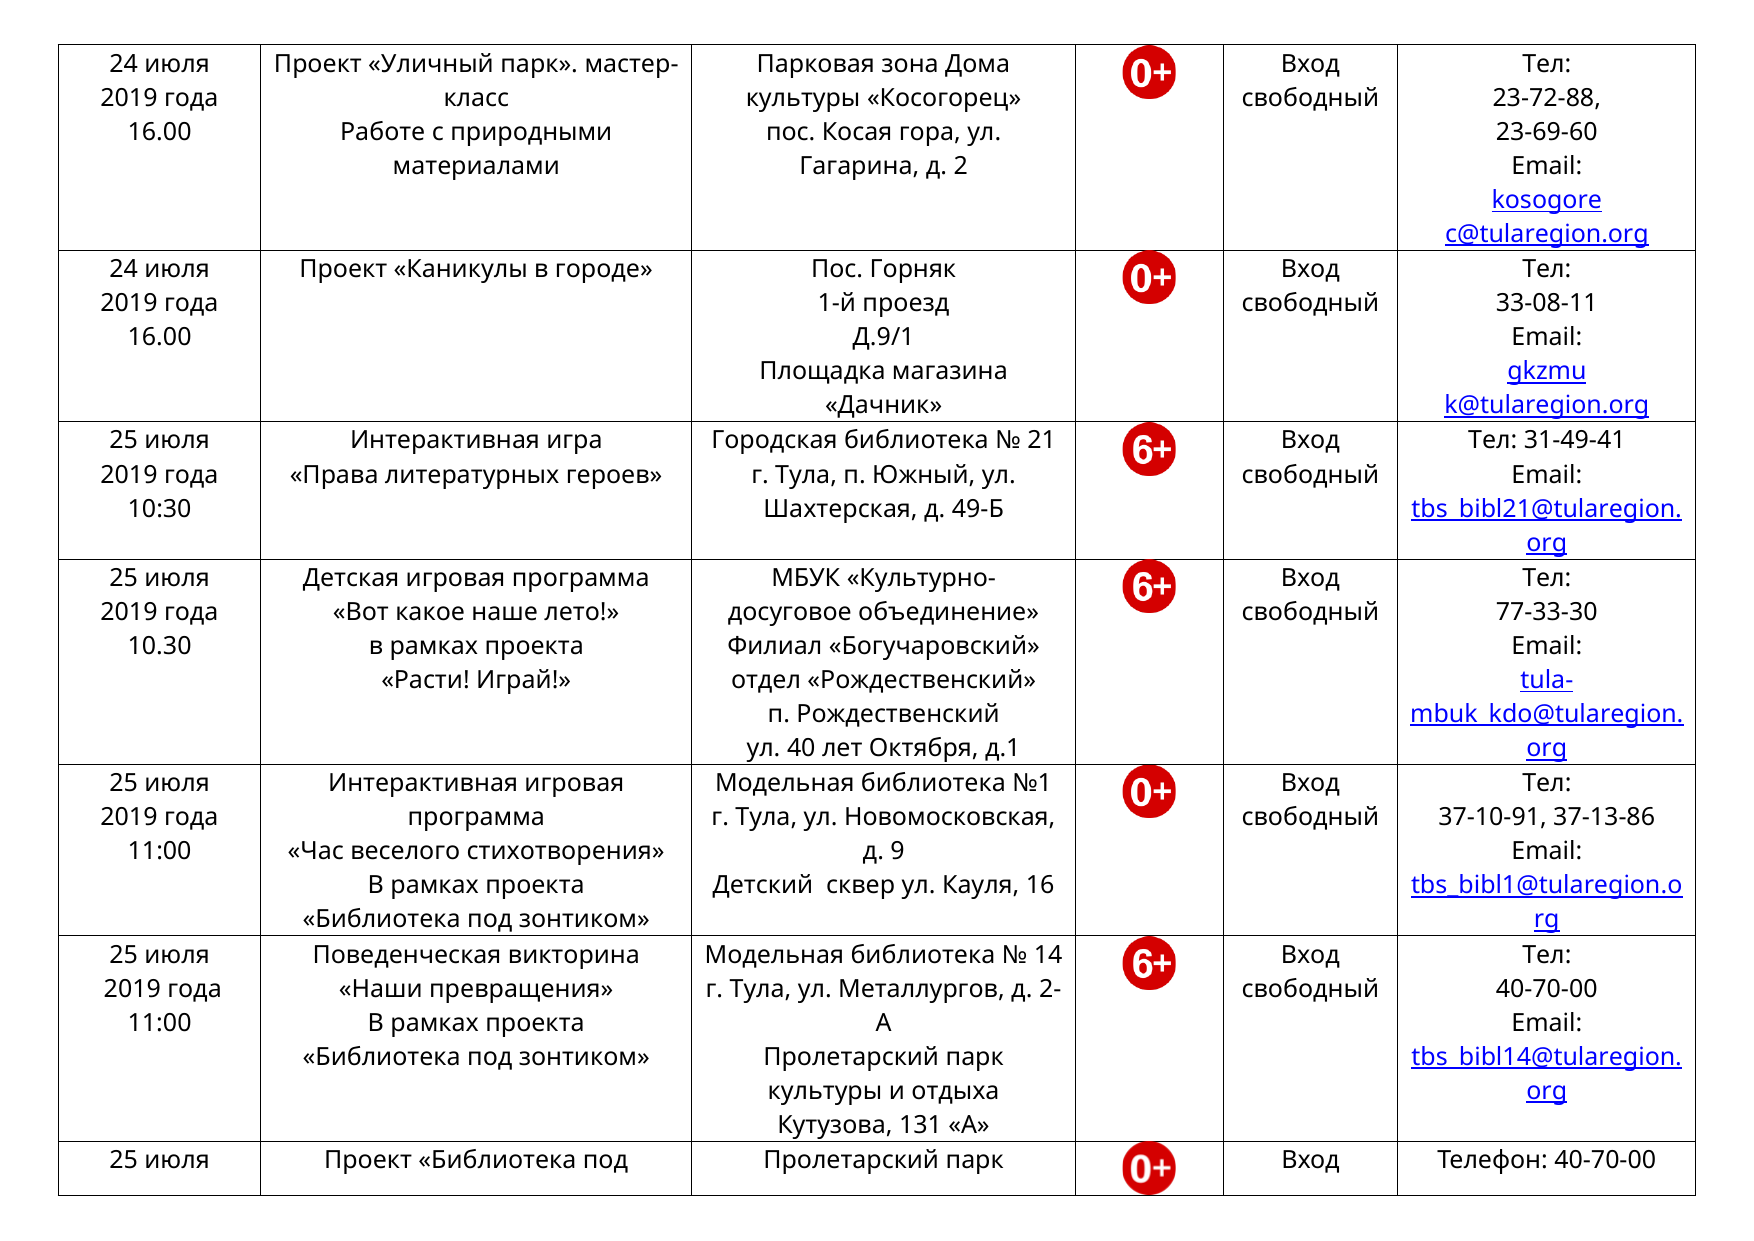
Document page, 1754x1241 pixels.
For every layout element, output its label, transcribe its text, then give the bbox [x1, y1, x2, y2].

picture [1122, 936, 1176, 990]
picture [1122, 1141, 1176, 1195]
table_cell Модельная библиотека № 14 г. Тула, ул. Металлургов, д. 2-А Пролетарский парк культуры и отдыха Кутузова, 131 «А» [692, 936, 1075, 1141]
table_cell Проект «Каникулы в городе» [261, 251, 691, 421]
table_cell Поведенческая викторина «Наши превращения» В рамках проекта «Библиотека под зонтиком» [261, 936, 691, 1141]
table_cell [692, 1142, 1075, 1195]
table_cell 24 июля 2019 года 16.00 [59, 45, 260, 250]
table_cell Вход свободный [1224, 251, 1397, 421]
table_cell Вход свободный [1224, 936, 1397, 1141]
table_cell 25 июля 2019 года 10:30 [59, 422, 260, 558]
table_cell Пос. Горняк 1-й проезд Д.9/1 Площадка магазина «Дачник» [692, 251, 1075, 421]
table_cell 25 июля 2019 года 10.30 [59, 560, 260, 764]
picture [1122, 765, 1176, 818]
table_cell [1076, 560, 1223, 764]
table_cell Тел: 23-72-88, 23-69-60 Еmail: kosogorec@tularegion.org [1398, 45, 1695, 250]
picture [1122, 422, 1176, 476]
table_cell Тел: 31-49-41 Email: tbs_bibl21@tularegion.org [1398, 422, 1695, 558]
table_cell Проект «Уличный парк». мастер-класс Работе с природными материалами [261, 45, 691, 250]
table_cell Интерактивная игровая программа «Час веселого стихотворения» В рамках проекта «Библиотека под зонтиком» [261, 765, 691, 935]
table_cell Вход свободный [1224, 765, 1397, 935]
table_cell Вход свободный [1224, 45, 1397, 250]
table_cell Тел: 37-10-91, 37-13-86 Email: tbs_bibl1@tularegion.org [1398, 765, 1695, 935]
table_cell 24 июля 2019 года 16.00 [59, 251, 260, 421]
table_cell 25 июля 2019 года 11:00 [59, 936, 260, 1141]
table_cell [1076, 422, 1223, 558]
table_cell Вход свободный [1224, 1142, 1397, 1195]
table_cell [1076, 936, 1223, 1141]
picture [1122, 45, 1176, 99]
table_cell [1076, 765, 1223, 935]
table_cell Тел: 40-70-00 Email: tbs_bibl14@tularegion.org [1398, 936, 1695, 1141]
table_cell [1076, 1142, 1122, 1195]
table_cell Тел: 33-08-11 Еmail: gkzmuk@tularegion.org [1398, 251, 1695, 421]
table_cell Модельная библиотека №1 г. Тула, ул. Новомосковская, д. 9 Детский сквер ул. Кауля, 16 [692, 765, 1075, 935]
table_cell [1176, 1142, 1223, 1195]
picture [1122, 559, 1176, 613]
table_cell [59, 1142, 260, 1195]
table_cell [261, 1142, 691, 1195]
table_cell Интерактивная игра «Права литературных героев» [261, 422, 691, 558]
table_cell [1398, 1142, 1695, 1195]
table_cell Парковая зона Дома культуры «Косогорец» пос. Косая гора, ул. Гагарина, д. 2 [692, 45, 1075, 250]
table_cell МБУК «Культурно- досуговое объединение» Филиал «Богучаровский» отдел «Рождественский» п. Рождественский ул. 40 лет Октября, д.1 [692, 560, 1075, 764]
table_cell Городская библиотека № 21 г. Тула, п. Южный, ул. Шахтерская, д. 49-Б [692, 422, 1075, 558]
table_cell [1076, 45, 1223, 250]
table_cell 25 июля 2019 года 11:00 [59, 765, 260, 935]
table_cell Вход свободный [1224, 422, 1397, 558]
table_cell Вход свободный [1224, 560, 1397, 764]
table_cell [1076, 251, 1223, 421]
table_cell Детская игровая программа «Вот какое наше лето!» в рамках проекта «Расти! Играй!» [261, 560, 691, 764]
picture [1122, 250, 1176, 304]
table_cell Тел: 77-33-30 Еmail: tula-mbuk_kdo@tularegion.org [1398, 560, 1695, 764]
